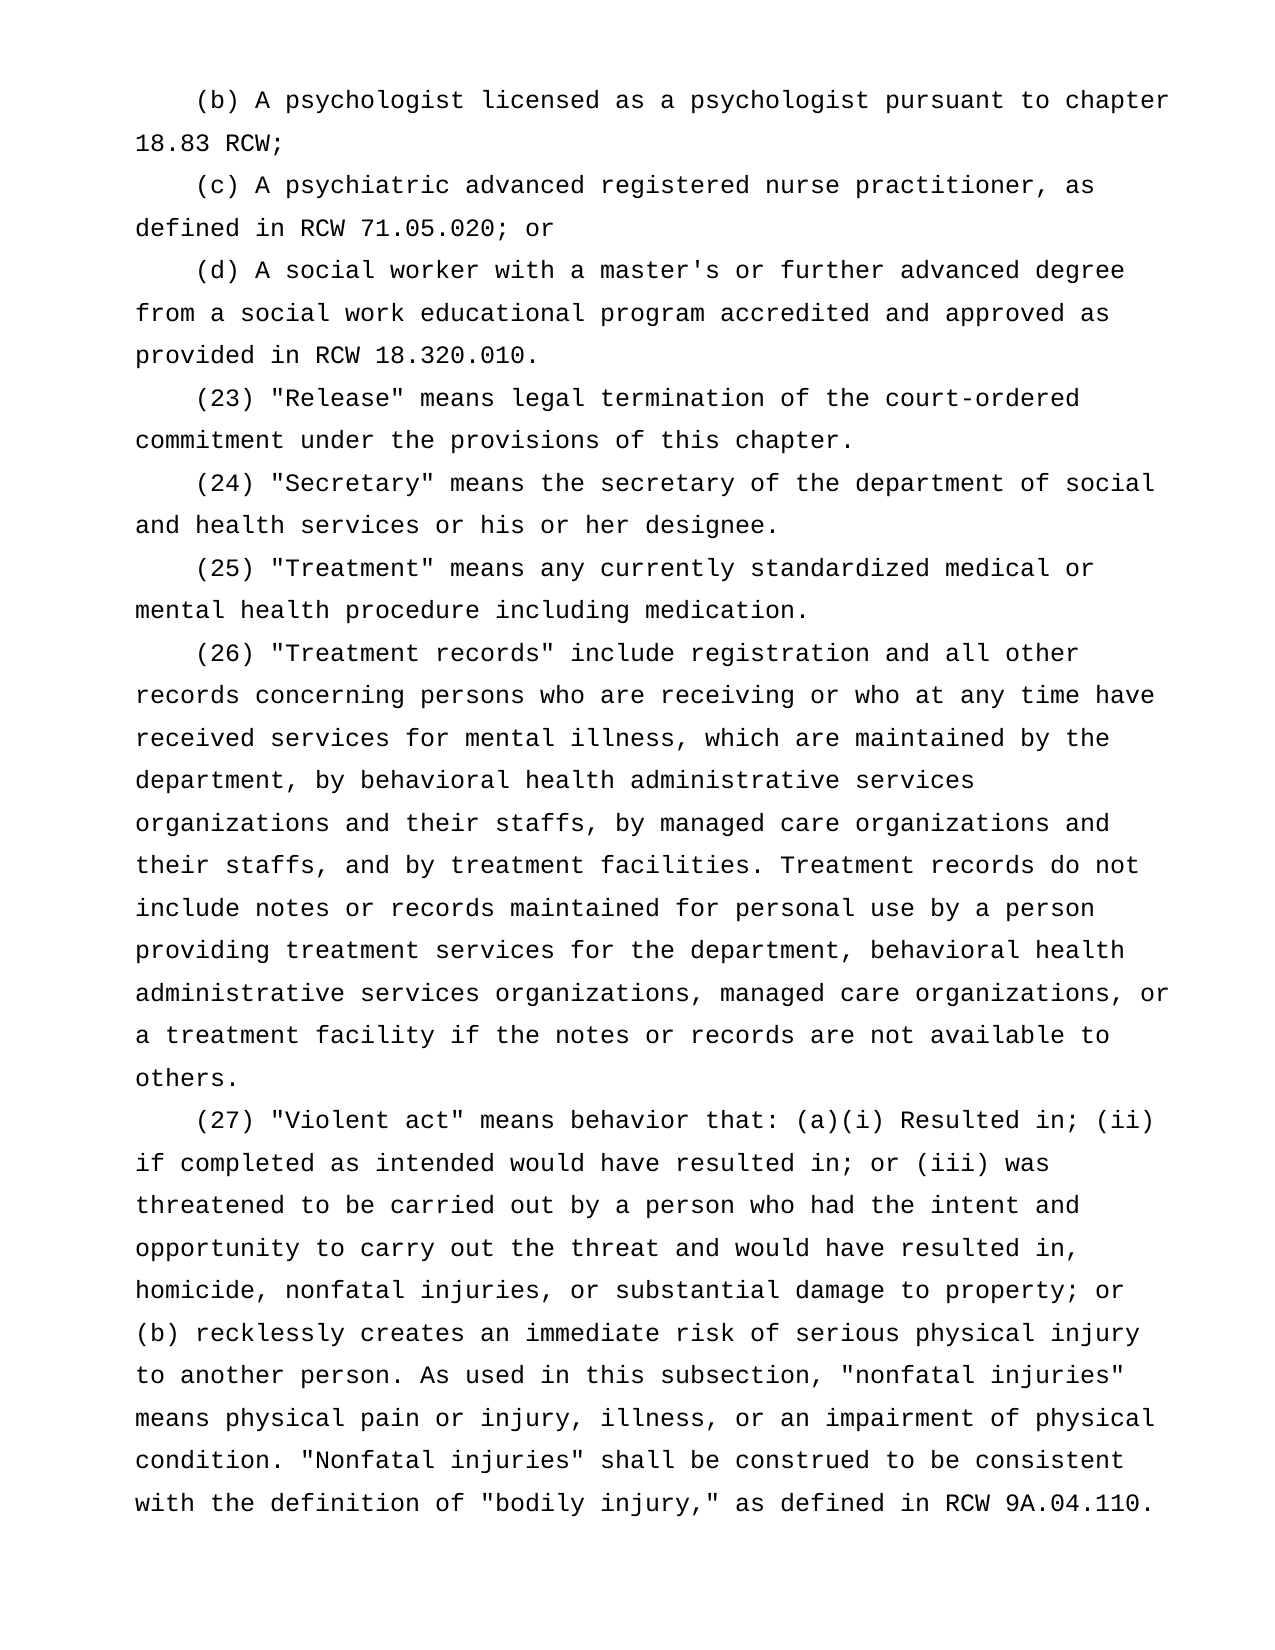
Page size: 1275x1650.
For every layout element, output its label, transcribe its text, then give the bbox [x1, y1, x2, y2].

text (25) "Treatment" means any currently standardized medical or mental health procedure including medication. [135, 542, 1170, 627]
text (b) A psychologist licensed as a psychologist pursuant to chapter 18.83 RCW; [135, 75, 1170, 160]
text (23) "Release" means legal termination of the court-ordered commitment under the provisions of this chapter. [135, 372, 1170, 457]
text (24) "Secretary" means the secretary of the department of social and health services or his or her designee. [135, 457, 1170, 542]
text (d) A social worker with a master's or further advanced degree from a social work educational program accredited and approved as provided in RCW 18.320.010. [135, 245, 1170, 372]
text (26) "Treatment records" include registration and all other records concerning persons who are receiving or who at any time have received services for mental illness, which are maintained by the department, by behavioral health administrative services organizations and their staffs, by managed care organizations and their staffs, and by treatment facilities. Treatment records do not include notes or records maintained for personal use by a person providing treatment services for the department, behavioral health administrative services organizations, managed care organizations, or a treatment facility if the notes or records are not available to others. [135, 627, 1170, 1095]
text (c) A psychiatric advanced registered nurse practitioner, as defined in RCW 71.05.020; or [135, 160, 1170, 245]
text (27) "Violent act" means behavior that: (a)(i) Resulted in; (ii) if completed as intended would have resulted in; or (iii) was threatened to be carried out by a person who had the intent and opportunity to carry out the threat and would have resulted in, homicide, nonfatal injuries, or substantial damage to property; or (b) recklessly creates an immediate risk of serious physical injury to another person. As used in this subsection, "nonfatal injuries" means physical pain or injury, illness, or an impairment of physical condition. "Nonfatal injuries" shall be construed to be consistent with the definition of "bodily injury," as defined in RCW 9A.04.110. [135, 1095, 1170, 1520]
